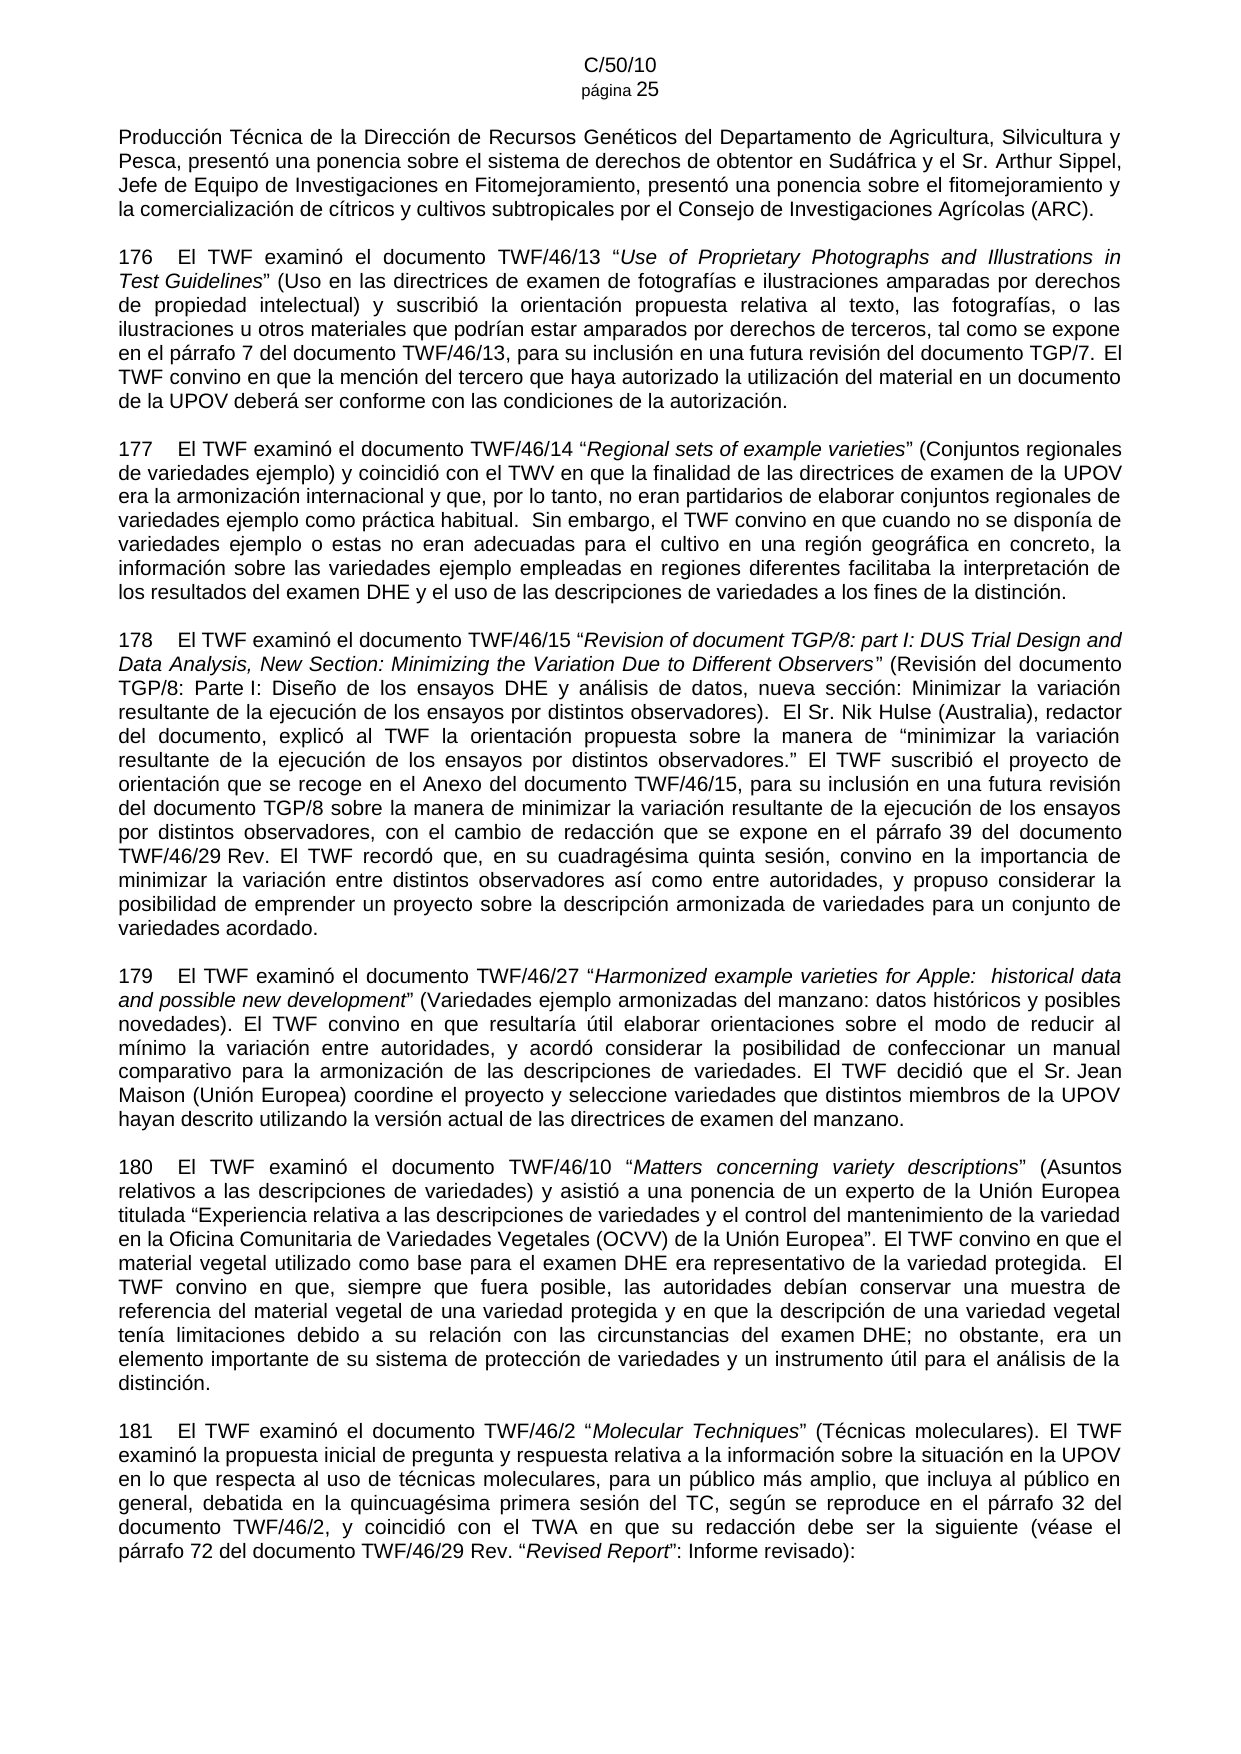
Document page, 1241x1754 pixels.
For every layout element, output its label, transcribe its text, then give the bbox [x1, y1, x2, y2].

text El TWF examinó el documento TWF/46/10 “Matters concerning variety descriptions” (Asuntos relativos a las descripciones de variedades) y asistió a una ponencia de un experto de la Unión Europea titulada “Experiencia relativa a las descripciones de variedades y el control del mantenimiento de la variedad en la Oficina Comunitaria de Variedades Vegetales (OCVV) de la Unión Europea”. El TWF convino en que el material vegetal utilizado como base para el examen DHE era representativo de la variedad protegida. El TWF convino en que, siempre que fuera posible, las autoridades debían conservar una muestra de referencia del material vegetal de una variedad protegida y en que la descripción de una variedad vegetal tenía limitaciones debido a su relación con las circunstancias del examen DHE; no obstante, era un elemento importante de su sistema de protección de variedades y un instrumento útil para el análisis de la distinción. [118, 1155, 1122, 1395]
text El TWF examinó el documento TWF/46/15 “Revision of document TGP/8: part I: DUS Trial Design and Data Analysis, New Section: Minimizing the Variation Due to Different Observers” (Revisión del documento TGP/8: Parte I: Diseño de los ensayos DHE y análisis de datos, nueva sección: Minimizar la variación resultante de la ejecución de los ensayos por distintos observadores). El Sr. Nik Hulse (Australia), redactor del documento, explicó al TWF la orientación propuesta sobre la manera de “minimizar la variación resultante de la ejecución de los ensayos por distintos observadores.” El TWF suscribió el proyecto de orientación que se recoge en el Anexo del documento TWF/46/15, para su inclusión en una futura revisión del documento TGP/8 sobre la manera de minimizar la variación resultante de la ejecución de los ensayos por distintos observadores, con el cambio de redacción que se expone en el párrafo 39 del documento TWF/46/29 Rev. El TWF recordó que, en su cuadragésima quinta sesión, convino en la importancia de minimizar la variación entre distintos observadores así como entre autoridades, y propuso considerar la posibilidad de emprender un proyecto sobre la descripción armonizada de variedades para un conjunto de variedades acordado. [118, 628, 1122, 939]
text El TWF examinó el documento TWF/46/27 “Harmonized example varieties for Apple: historical data and possible new development” (Variedades ejemplo armonizadas del manzano: datos históricos y posibles novedades). El TWF convino en que resultaría útil elaborar orientaciones sobre el modo de reducir al mínimo la variación entre autoridades, y acordó considerar la posibilidad de confeccionar un manual comparativo para la armonización de las descripciones de variedades. El TWF decidió que el Sr. Jean Maison (Unión Europea) coordine el proyecto y seleccione variedades que distintos miembros de la UPOV hayan descrito utilizando la versión actual de las directrices de examen del manzano. [118, 963, 1122, 1131]
text El TWF examinó el documento TWF/46/14 “Regional sets of example varieties” (Conjuntos regionales de variedades ejemplo) y coincidió con el TWV en que la finalidad de las directrices de examen de la UPOV era la armonización internacional y que, por lo tanto, no eran partidarios de elaborar conjuntos regionales de variedades ejemplo como práctica habitual. Sin embargo, el TWF convino en que cuando no se disponía de variedades ejemplo o estas no eran adecuadas para el cultivo en una región geográfica en concreto, la información sobre las variedades ejemplo empleadas en regiones diferentes facilitaba la interpretación de los resultados del examen DHE y el uso de las descripciones de variedades a los fines de la distinción. [118, 436, 1122, 604]
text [118, 125, 1122, 221]
text El TWF examinó el documento TWF/46/13 “Use of Proprietary Photographs and Illustrations in Test Guidelines” (Uso en las directrices de examen de fotografías e ilustraciones amparadas por derechos de propiedad intelectual) y suscribió la orientación propuesta relativa al texto, las fotografías, o las ilustraciones u otros materiales que podrían estar amparados por derechos de terceros, tal como se expone en el párrafo 7 del documento TWF/46/13, para su inclusión en una futura revisión del documento TGP/7. El TWF convino en que la mención del tercero que haya autorizado la utilización del material en un documento de la UPOV deberá ser conforme con las condiciones de la autorización. [118, 245, 1122, 412]
text El TWF examinó el documento TWF/46/2 “Molecular Techniques” (Técnicas moleculares). El TWF examinó la propuesta inicial de pregunta y respuesta relativa a la información sobre la situación en la UPOV en lo que respecta al uso de técnicas moleculares, para un público más amplio, que incluya al público en general, debatida en la quincuagésima primera sesión del TC, según se reproduce en el párrafo 32 del documento TWF/46/2, y coincidió con el TWA en que su redacción debe ser la siguiente (véase el párrafo 72 del documento TWF/46/29 Rev. “Revised Report”: Informe revisado): [118, 1419, 1122, 1562]
